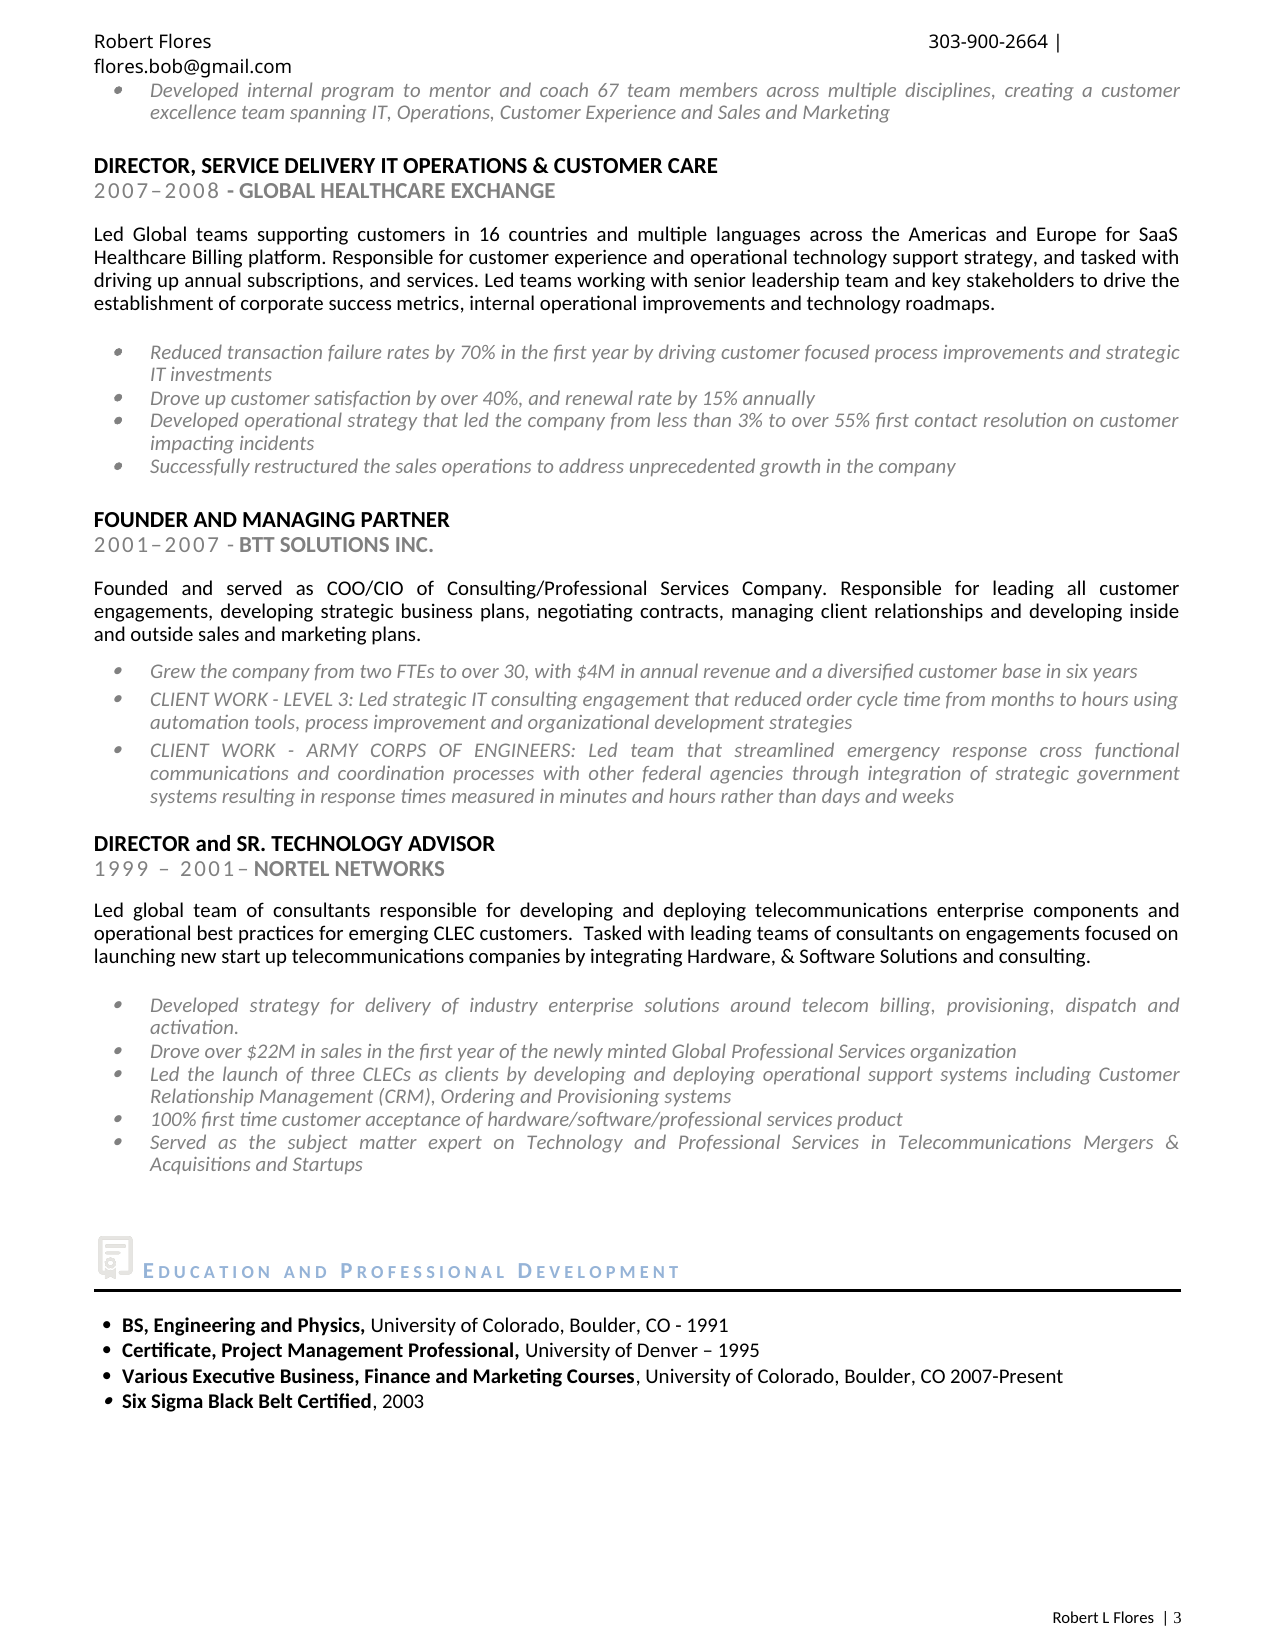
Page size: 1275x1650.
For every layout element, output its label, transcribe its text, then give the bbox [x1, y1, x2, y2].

list Drove up customer satisfaction by over 40%, and renewal rate by 15% annually [112, 387, 1181, 409]
text DIRECTOR and SR. TECHNOLOGY ADVISOR [94, 831, 1181, 856]
list Reduced transaction failure rates by 70% in the first year by driving customer focused process improvements and strategic IT investments [112, 341, 1181, 387]
list CLIENT WORK - ARMY CORPS OF ENGINEERS: Led team that streamlined emergency response cross functional communications and coordination processes with other federal agencies through integration of strategic government systems resulting in response times measured in minutes and hours rather than days and weeks [112, 739, 1181, 808]
text FOUNDER AND MANAGING PARTNER [94, 507, 1181, 532]
list Served as the subject matter expert on Technology and Professional Services in Telecommunications Mergers & Acquisitions and Startups [112, 1131, 1181, 1177]
list Developed strategy for delivery of industry enterprise solutions around telecom billing, provisioning, dispatch and activation. [112, 994, 1181, 1040]
text Led global team of consultants responsible for developing and deploying telecommunications enterprise components and operational best practices for emerging CLEC customers. Tasked with leading teams of consultants on engagements focused on launching new start up telecommunications companies by integrating Hardware, & Software Solutions and consulting. [94, 900, 1181, 968]
list CLIENT WORK - LEVEL 3: Led strategic IT consulting engagement that reduced order cycle time from months to hours using automation tools, process improvement and organizational development strategies [112, 689, 1181, 734]
text 2001–2007 - BTT SOLUTIONS INC. [94, 532, 1181, 557]
text Founded and served as COO/CIO of Consulting/Professional Services Company. Responsible for leading all customer engagements, developing strategic business plans, negotiating contracts, managing client relationships and developing inside and outside sales and marketing plans. [94, 578, 1181, 646]
list BS, Engineering and Physics, University of Colorado, Boulder, CO - 1991 [103, 1312, 1181, 1338]
list Led the launch of three CLECs as clients by developing and deploying operational support systems including Customer Relationship Management (CRM), Ordering and Provisioning systems [112, 1063, 1181, 1108]
list 100% first time customer acceptance of hardware/software/professional services product [112, 1108, 1181, 1131]
list Certificate, Project Management Professional, University of Denver – 1995 [103, 1338, 1181, 1363]
list Drove over $22M in sales in the first year of the newly minted Global Professional Services organization [112, 1040, 1181, 1063]
list Grew the company from two FTEs to over 30, with $4M in annual revenue and a diversified customer base in six years [112, 661, 1181, 683]
text DIRECTOR, SERVICE DELIVERY IT OPERATIONS & CUSTOMER CARE [94, 153, 1181, 178]
list Developed internal program to mentor and coach 67 team members across multiple disciplines, creating a customer excellence team spanning IT, Operations, Customer Experience and Sales and Marketing [112, 79, 1181, 125]
text Education and Professional Development [94, 1236, 1181, 1284]
list Various Executive Business, Finance and Marketing Courses, University of Colorado, Boulder, CO 2007-Present [103, 1363, 1181, 1388]
list Six Sigma Black Belt Certified, 2003 [103, 1388, 1181, 1414]
text Led Global teams supporting customers in 16 countries and multiple languages across the Americas and Europe for SaaS Healthcare Billing platform. Responsible for customer experience and operational technology support strategy, and tasked with driving up annual subscriptions, and services. Led teams working with senior leadership team and key stakeholders to drive the establishment of corporate success metrics, internal operational improvements and technology roadmaps. [94, 224, 1181, 315]
list Successfully restructured the sales operations to address unprecedented growth in the company [112, 455, 1181, 478]
list Developed operational strategy that led the company from less than 3% to over 55% first contact resolution on customer impacting incidents [112, 409, 1181, 455]
text 1999 – 2001– NORTEL NETWORKS [94, 856, 1181, 881]
text 2007–2008 - GLOBAL HEALTHCARE EXCHANGE [94, 178, 1181, 203]
